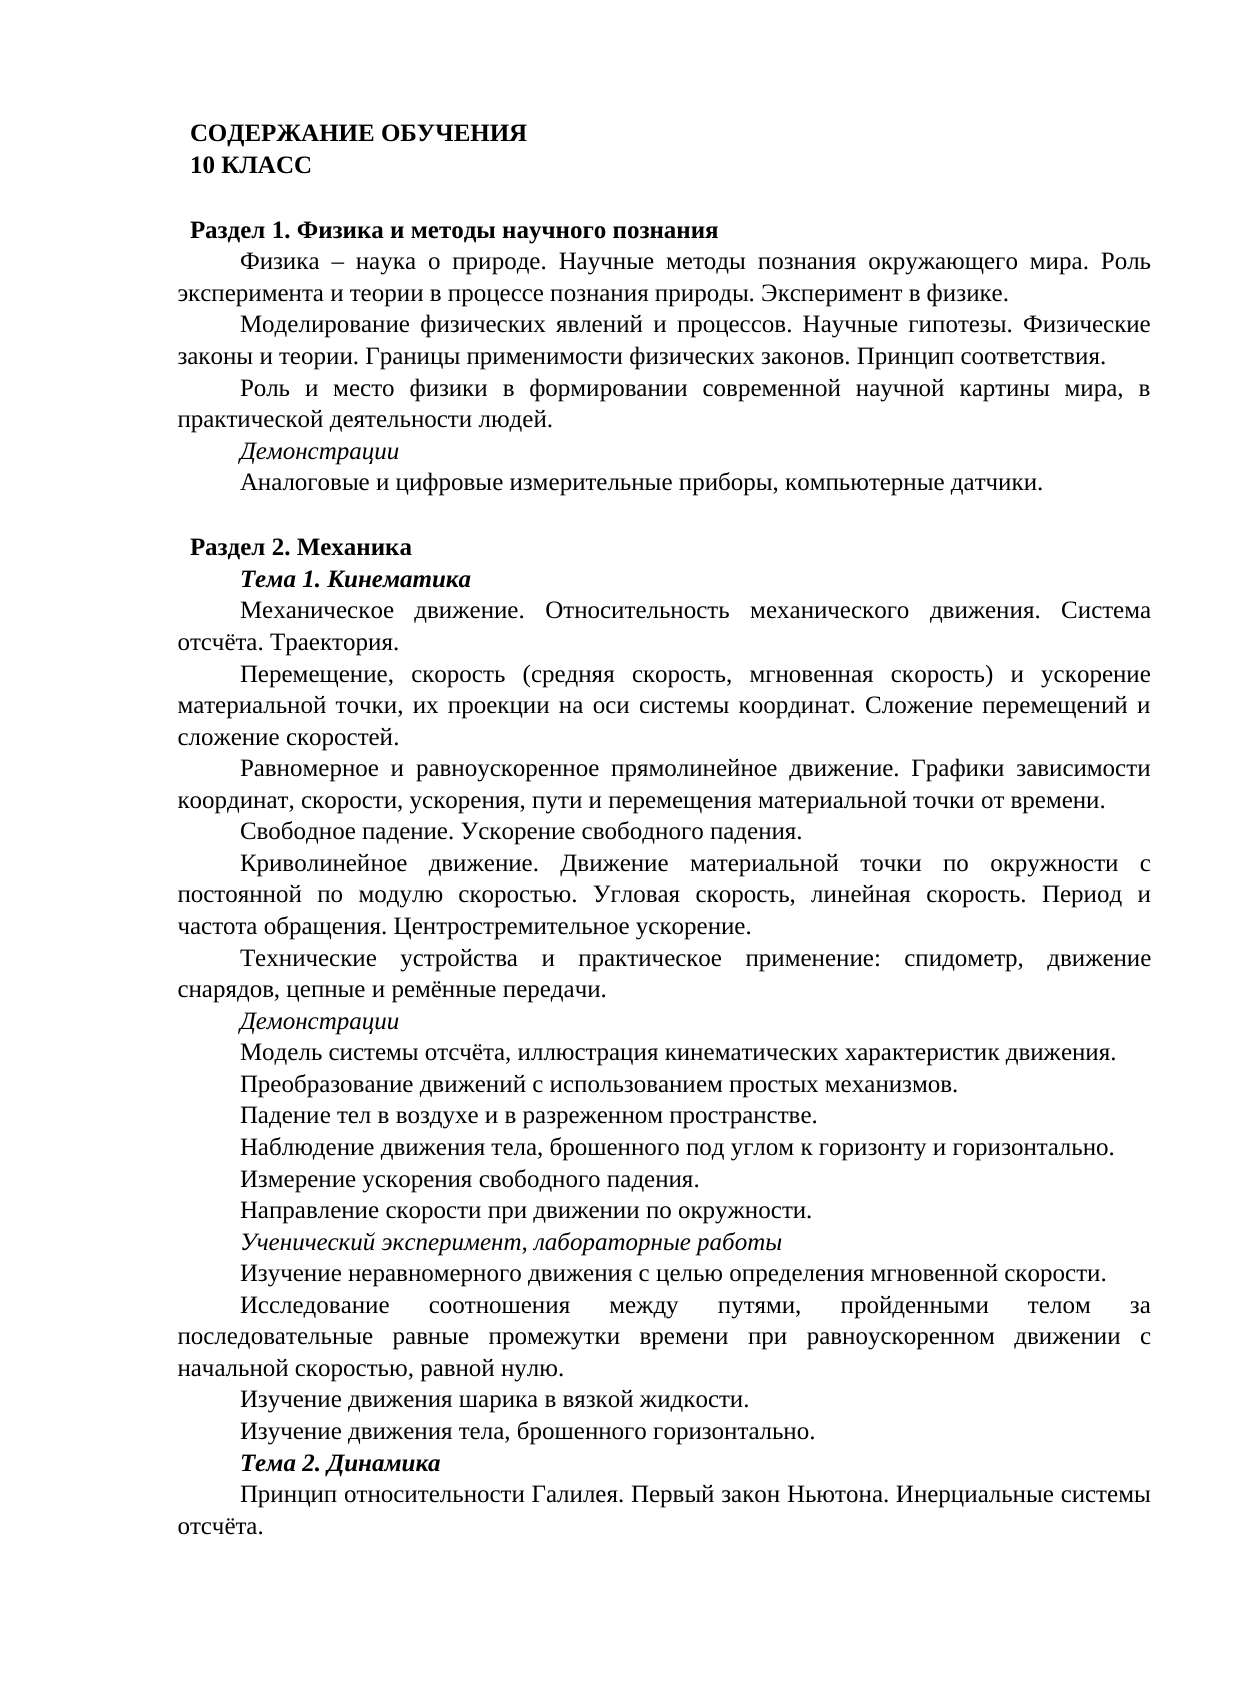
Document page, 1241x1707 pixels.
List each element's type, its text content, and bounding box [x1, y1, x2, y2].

text Роль и место физики в формировании современной научной картины мира, в практической деятельности людей. [177, 373, 1152, 433]
text Принцип относительности Галилея. Первый закон Ньютона. Инерциальные системы отсчёта. [177, 1479, 1152, 1539]
text Тема 2. Динамика [177, 1448, 1152, 1476]
text Изучение неравномерного движения с целью определения мгновенной скорости. [177, 1258, 1152, 1287]
text Падение тел в воздухе и в разреженном пространстве. [177, 1101, 1152, 1129]
text Изучение движения шарика в вязкой жидкости. [177, 1384, 1152, 1413]
text Наблюдение движения тела, брошенного под углом к горизонту и горизонтально. [177, 1132, 1152, 1161]
text Перемещение, скорость (средняя скорость, мгновенная скорость) и ускорение материальной точки, их проекции на оси системы координат. Сложение перемещений и сложение скоростей. [177, 659, 1152, 751]
text Раздел 1. Физика и методы научного познания [190, 215, 1152, 243]
text Раздел 2. Механика [190, 532, 1152, 561]
text СОДЕРЖАНИЕ ОБУЧЕНИЯ [190, 118, 1152, 147]
text Демонстрации [177, 1006, 1152, 1034]
text Измерение ускорения свободного падения. [177, 1164, 1152, 1192]
text Направление скорости при движении по окружности. [177, 1195, 1152, 1224]
text Равномерное и равноускоренное прямолинейное движение. Графики зависимости координат, скорости, ускорения, пути и перемещения материальной точки от времени. [177, 753, 1152, 814]
text Механическое движение. Относительность механического движения. Система отсчёта. Траектория. [177, 596, 1152, 656]
text 10 КЛАСС [190, 150, 1152, 178]
text Преобразование движений с использованием простых механизмов. [177, 1069, 1152, 1098]
text Свободное падение. Ускорение свободного падения. [177, 816, 1152, 845]
text Исследование соотношения между путями, пройденными телом за последовательные равные промежутки времени при равноускоренном движении с начальной скоростью, равной нулю. [177, 1290, 1152, 1382]
text Физика – наука о природе. Научные методы познания окружающего мира. Роль эксперимента и теории в процессе познания природы. Эксперимент в физике. [177, 246, 1152, 307]
text Аналоговые и цифровые измерительные приборы, компьютерные датчики. [177, 467, 1152, 496]
text Тема 1. Кинематика [177, 564, 1152, 593]
text Изучение движения тела, брошенного горизонтально. [177, 1416, 1152, 1445]
text Технические устройства и практическое применение: спидометр, движение снарядов, цепные и ремённые передачи. [177, 943, 1152, 1003]
text Ученический эксперимент, лабораторные работы [177, 1227, 1152, 1256]
text Криволинейное движение. Движение материальной точки по окружности с постоянной по модулю скоростью. Угловая скорость, линейная скорость. Период и частота обращения. Центростремительное ускорение. [177, 848, 1152, 940]
text Демонстрации [177, 436, 1152, 464]
text Моделирование физических явлений и процессов. Научные гипотезы. Физические законы и теории. Границы применимости физических законов. Принцип соответствия. [177, 309, 1152, 370]
text Модель системы отсчёта, иллюстрация кинематических характеристик движения. [177, 1037, 1152, 1066]
